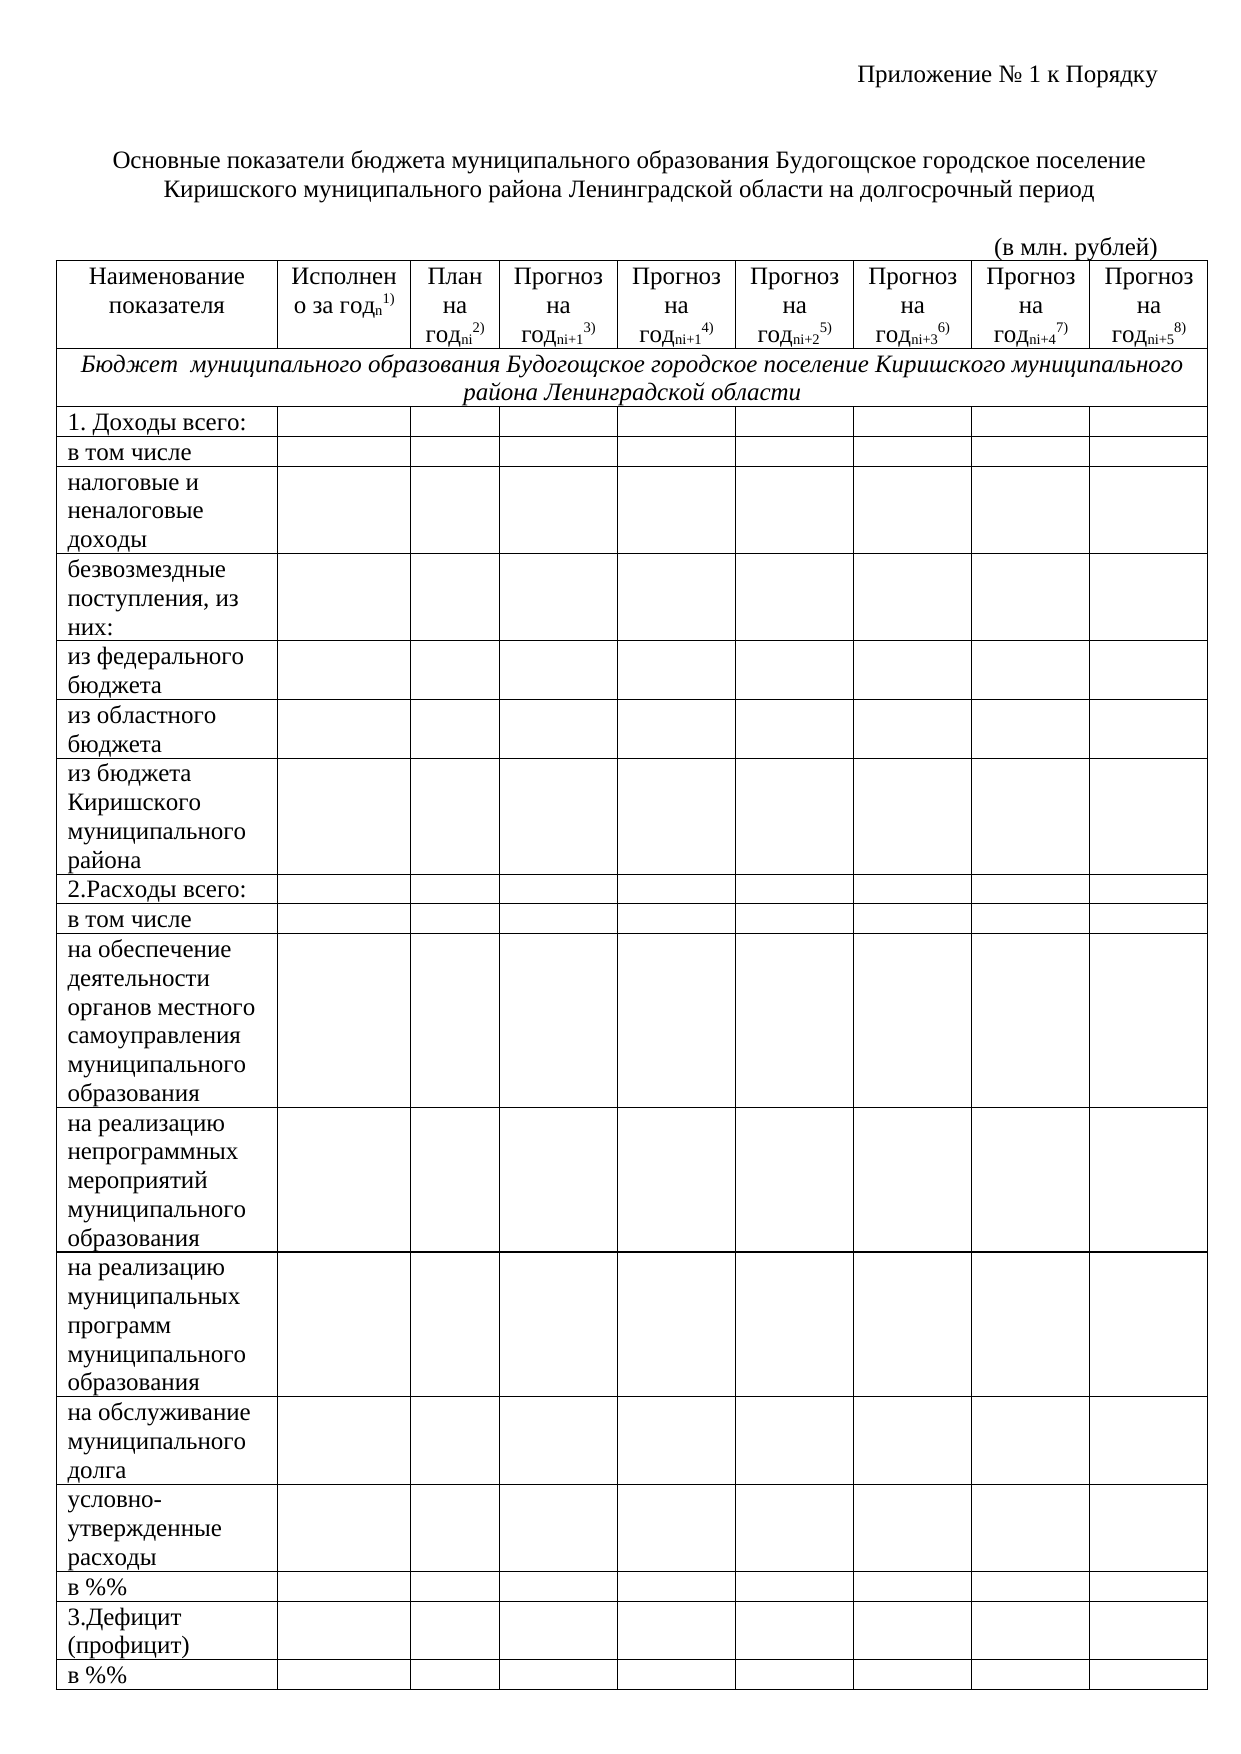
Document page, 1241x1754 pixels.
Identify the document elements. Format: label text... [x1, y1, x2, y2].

table_cell [500, 875, 617, 903]
table_header Прогноз на годni+36) [854, 261, 971, 348]
table_cell [278, 554, 410, 640]
table_cell [278, 1397, 410, 1483]
table_cell [972, 467, 1089, 553]
table_cell [500, 1253, 617, 1396]
table_cell [618, 407, 735, 436]
table_cell [854, 1108, 971, 1251]
table_cell [854, 1660, 971, 1689]
table_cell [278, 1602, 410, 1659]
table_cell [1090, 934, 1207, 1107]
table_cell [1090, 700, 1207, 757]
table_cell [1090, 1253, 1207, 1396]
table_cell [618, 1602, 735, 1659]
table_cell [278, 641, 410, 699]
table_cell [411, 1572, 499, 1601]
table_cell [736, 1108, 853, 1251]
table_cell [854, 934, 971, 1107]
table_cell налоговые и неналоговые доходы [57, 467, 277, 553]
text Основные показатели бюджета муниципального образования Будогощское городское поселение Киришского муниципального района Ленинградской области на долгосрочный период [100, 145, 1157, 203]
table_cell [1090, 1572, 1207, 1601]
table_cell [411, 641, 499, 699]
table_cell [411, 700, 499, 757]
table_cell [278, 1485, 410, 1571]
table_header Прогноз на годni+14) [618, 261, 735, 348]
table_cell [618, 875, 735, 903]
table_cell [411, 1485, 499, 1571]
table_cell [618, 700, 735, 757]
table_cell [278, 467, 410, 553]
table_cell [972, 407, 1089, 436]
table_cell [618, 467, 735, 553]
table_cell [500, 759, 617, 873]
table_cell из федерального бюджета [57, 641, 277, 699]
table_cell [854, 554, 971, 640]
table_cell [736, 407, 853, 436]
table_cell [736, 759, 853, 873]
table_cell [854, 1397, 971, 1483]
table_cell [736, 1485, 853, 1571]
table_cell [1090, 641, 1207, 699]
table_cell 3.Дефицит (профицит) [57, 1602, 277, 1659]
table_cell [972, 1602, 1089, 1659]
table_cell [1090, 904, 1207, 933]
table_cell [1090, 1660, 1207, 1689]
table_cell [854, 467, 971, 553]
table_cell [854, 700, 971, 757]
table_header Прогноз на годni+47) [972, 261, 1089, 348]
table_cell [618, 1572, 735, 1601]
table_cell [1090, 759, 1207, 873]
table_cell [618, 1485, 735, 1571]
table_cell [500, 700, 617, 757]
table_cell [854, 1602, 971, 1659]
table_cell [736, 1572, 853, 1601]
table_cell [618, 641, 735, 699]
table_cell [854, 407, 971, 436]
table_cell [972, 554, 1089, 640]
table_cell [736, 1660, 853, 1689]
table_cell [411, 1397, 499, 1483]
table_cell из областного бюджета [57, 700, 277, 757]
table_cell [411, 1108, 499, 1251]
table_cell [411, 467, 499, 553]
table_cell [1090, 1108, 1207, 1251]
table_cell [972, 1397, 1089, 1483]
table_cell [972, 641, 1089, 699]
table_cell 2.Расходы всего: [57, 875, 277, 903]
table_cell [972, 1660, 1089, 1689]
table_cell [618, 437, 735, 466]
table_cell [1090, 467, 1207, 553]
table_header Прогноз на годni+25) [736, 261, 853, 348]
table_cell [500, 1108, 617, 1251]
table_header Прогноз на годni+13) [500, 261, 617, 348]
table_cell [500, 1602, 617, 1659]
table_cell [278, 1660, 410, 1689]
table_cell [618, 554, 735, 640]
table_cell [854, 641, 971, 699]
table_cell [411, 1660, 499, 1689]
table_cell [736, 1397, 853, 1483]
table_cell условно-утвержденные расходы [57, 1485, 277, 1571]
table_cell [500, 1397, 617, 1483]
table_cell [854, 1572, 971, 1601]
table_cell [500, 1485, 617, 1571]
table_cell на реализацию муниципальных программ муниципального образования [57, 1253, 277, 1396]
table_header План на годni2) [411, 261, 499, 348]
table_cell [736, 554, 853, 640]
table_cell [278, 904, 410, 933]
table_cell [854, 1485, 971, 1571]
table_cell [411, 875, 499, 903]
table_cell [278, 1108, 410, 1251]
table_cell [736, 641, 853, 699]
table_cell [618, 904, 735, 933]
table_cell [278, 407, 410, 436]
table_cell [972, 875, 1089, 903]
table_cell [278, 1253, 410, 1396]
table_cell [411, 554, 499, 640]
table_cell в %% [57, 1572, 277, 1601]
table_cell [500, 554, 617, 640]
table_cell [736, 1253, 853, 1396]
table_header Прогноз на годni+58) [1090, 261, 1207, 348]
table_cell [854, 1253, 971, 1396]
table_cell [618, 934, 735, 1107]
table_cell [500, 467, 617, 553]
table_cell [1090, 875, 1207, 903]
table_cell на обслуживание муниципального долга [57, 1397, 277, 1483]
table_cell [972, 1485, 1089, 1571]
table_header Наименование показателя [57, 261, 277, 348]
table_cell в том числе [57, 904, 277, 933]
table_cell [411, 437, 499, 466]
table_cell [500, 641, 617, 699]
table_cell [736, 467, 853, 553]
table_header Исполнено за годn1) [278, 261, 410, 348]
table_cell [972, 1572, 1089, 1601]
table_cell [972, 904, 1089, 933]
table_cell [1090, 554, 1207, 640]
table_cell на реализацию непрограммных мероприятий муниципального образования [57, 1108, 277, 1251]
table_cell [736, 934, 853, 1107]
table_cell [972, 759, 1089, 873]
table_cell [972, 700, 1089, 757]
table_cell [736, 904, 853, 933]
table_cell [1090, 1602, 1207, 1659]
table_cell [411, 1253, 499, 1396]
table_cell [972, 934, 1089, 1107]
table_cell [736, 437, 853, 466]
table_cell Бюджет муниципального образования Будогощское городское поселение Киришского муниципального района Ленинградской области [57, 349, 1207, 406]
table_cell [278, 934, 410, 1107]
table_cell [618, 1108, 735, 1251]
table_cell в %% [57, 1660, 277, 1689]
table_cell [278, 437, 410, 466]
table_cell [500, 407, 617, 436]
table_cell безвозмездные поступления, из них: [57, 554, 277, 640]
table_cell [278, 700, 410, 757]
table_cell [411, 759, 499, 873]
table_cell [854, 759, 971, 873]
table_cell на обеспечение деятельности органов местного самоуправления муниципального образования [57, 934, 277, 1107]
table_cell [411, 407, 499, 436]
table_cell в том числе [57, 437, 277, 466]
table_cell [854, 437, 971, 466]
table_cell [1090, 1485, 1207, 1571]
table_cell [1090, 437, 1207, 466]
table_cell [736, 875, 853, 903]
table_cell [618, 1253, 735, 1396]
table_cell [278, 1572, 410, 1601]
table_cell [411, 904, 499, 933]
table_cell [618, 1660, 735, 1689]
table_cell [854, 875, 971, 903]
table_cell 1. Доходы всего: [57, 407, 277, 436]
table_cell [500, 437, 617, 466]
table_cell [278, 759, 410, 873]
table_cell [500, 1660, 617, 1689]
table_cell [736, 700, 853, 757]
table_cell [972, 437, 1089, 466]
table_cell [1090, 1397, 1207, 1483]
table_cell [972, 1108, 1089, 1251]
table_cell [411, 934, 499, 1107]
text (в млн. рублей) [100, 232, 1157, 260]
table_cell из бюджета Киришского муниципального района [57, 759, 277, 873]
table_cell [1090, 407, 1207, 436]
table_cell [736, 1602, 853, 1659]
table_cell [854, 904, 971, 933]
table_cell [618, 759, 735, 873]
table_cell [278, 875, 410, 903]
table_cell [500, 904, 617, 933]
table_cell [411, 1602, 499, 1659]
table_cell [972, 1253, 1089, 1396]
table_cell [500, 1572, 617, 1601]
table_cell [500, 934, 617, 1107]
text Приложение № 1 к Порядку [100, 59, 1157, 88]
table_cell [618, 1397, 735, 1483]
